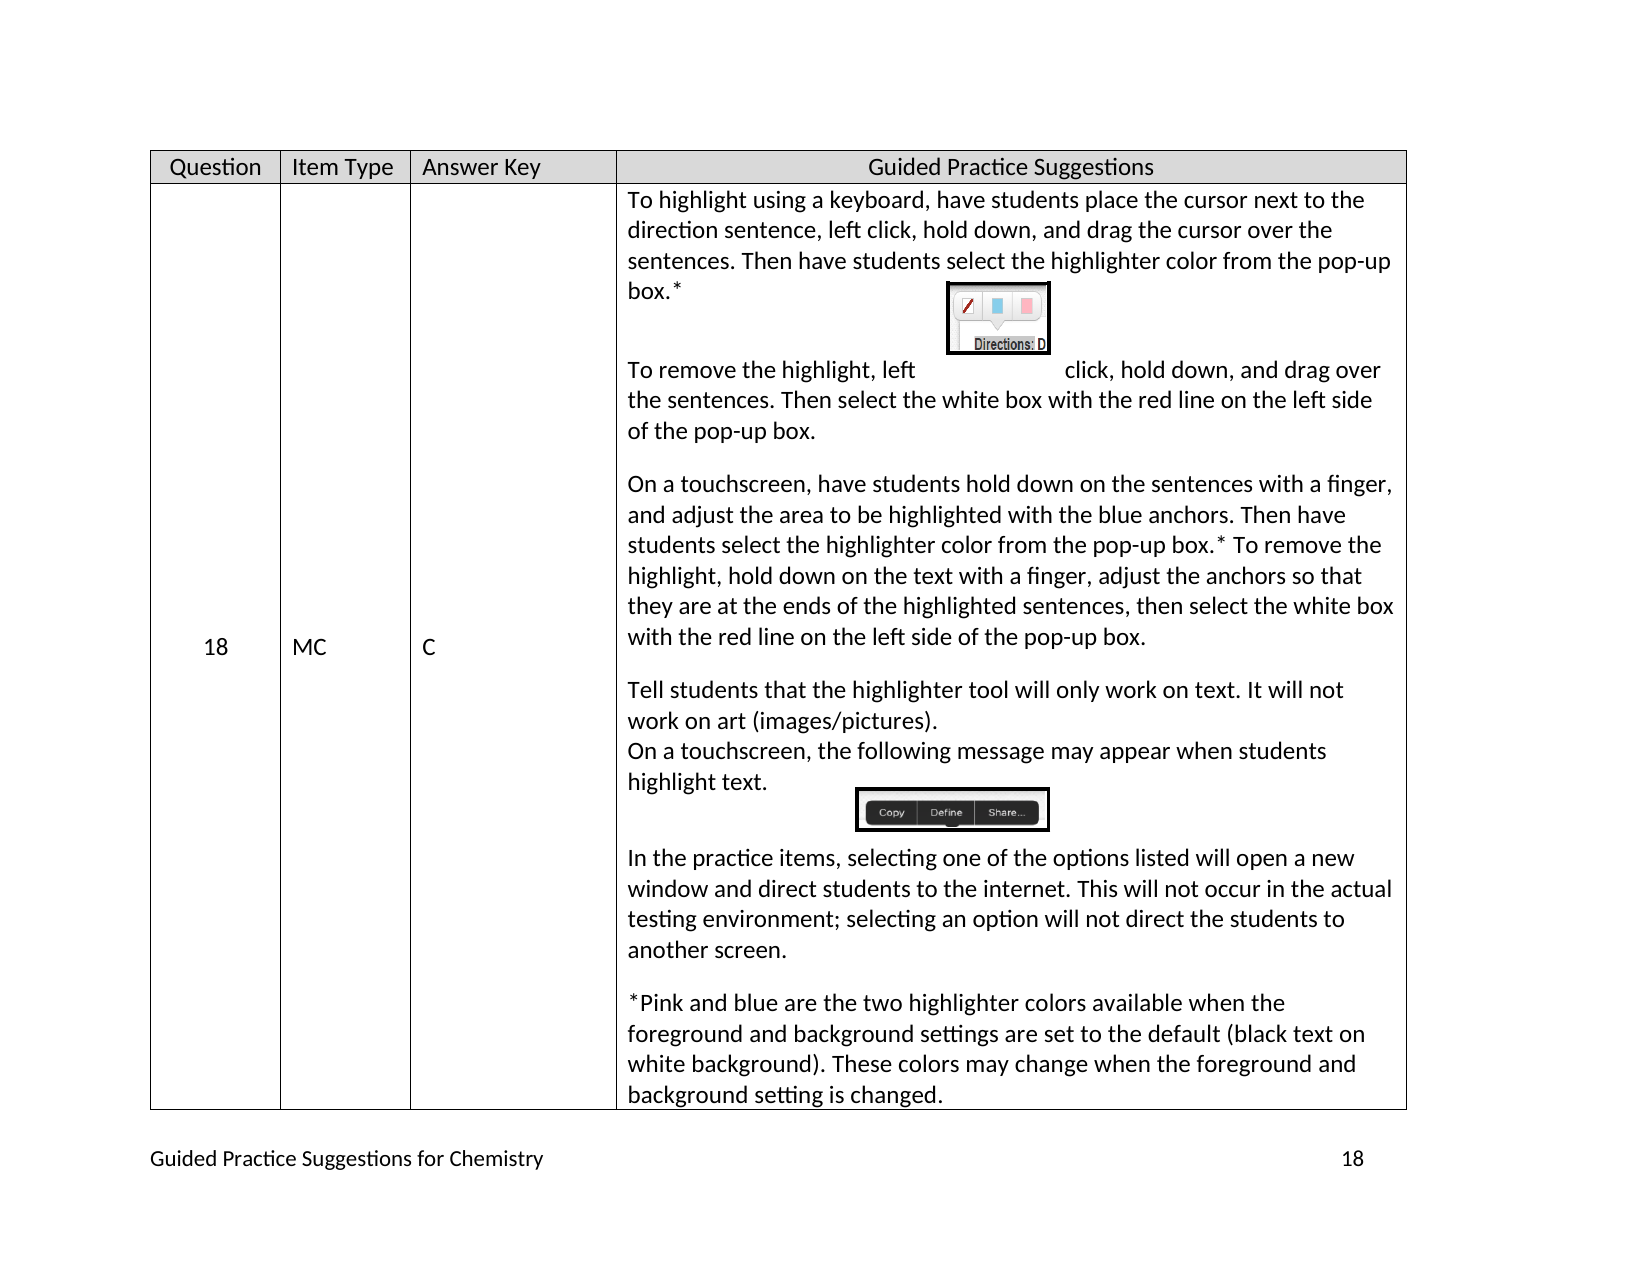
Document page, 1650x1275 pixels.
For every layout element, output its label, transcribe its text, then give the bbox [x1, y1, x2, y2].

table_cell To highlight using a keyboard, have students place the cursor next to the direction sentence, left click, hold down, and drag the cursor over the sentences. Then have students select the highlighter color from the pop-up box.* To remove the highlight, left click, hold down, and drag over the sentences. Then select the white box with the red line on the left side of the pop-up box. On a touchscreen, have students hold down on the sentences with a finger, and adjust the area to be highlighted with the blue anchors. Then have students select the highlighter color from the pop-up box.* To remove the highlight, hold down on the text with a finger, adjust the anchors so that they are at the ends of the highlighted sentences, then select the white box with the red line on the left side of the pop-up box. Tell students that the highlighter tool will only work on text. It will not work on art (images/pictures). On a touchscreen, the following message may appear when students highlight text. In the practice items, selecting one of the options listed will open a new window and direct students to the internet. This will not occur in the actual testing environment; selecting an option will not direct the students to another screen. *Pink and blue are the two highlighter colors available when the foreground and background settings are set to the default (black text on white background). These colors may change when the foreground and background setting is changed. [617, 184, 1406, 1109]
picture [950, 285, 1046, 350]
table_header Item Type [281, 151, 410, 183]
table_cell C [411, 184, 616, 1109]
table_cell MC [281, 184, 410, 1109]
table_cell 18 [151, 184, 280, 1109]
table_header Answer Key [411, 151, 616, 183]
picture [859, 791, 1045, 827]
table_header Question [151, 151, 280, 183]
table_header Guided Practice Suggestions [617, 151, 1406, 183]
